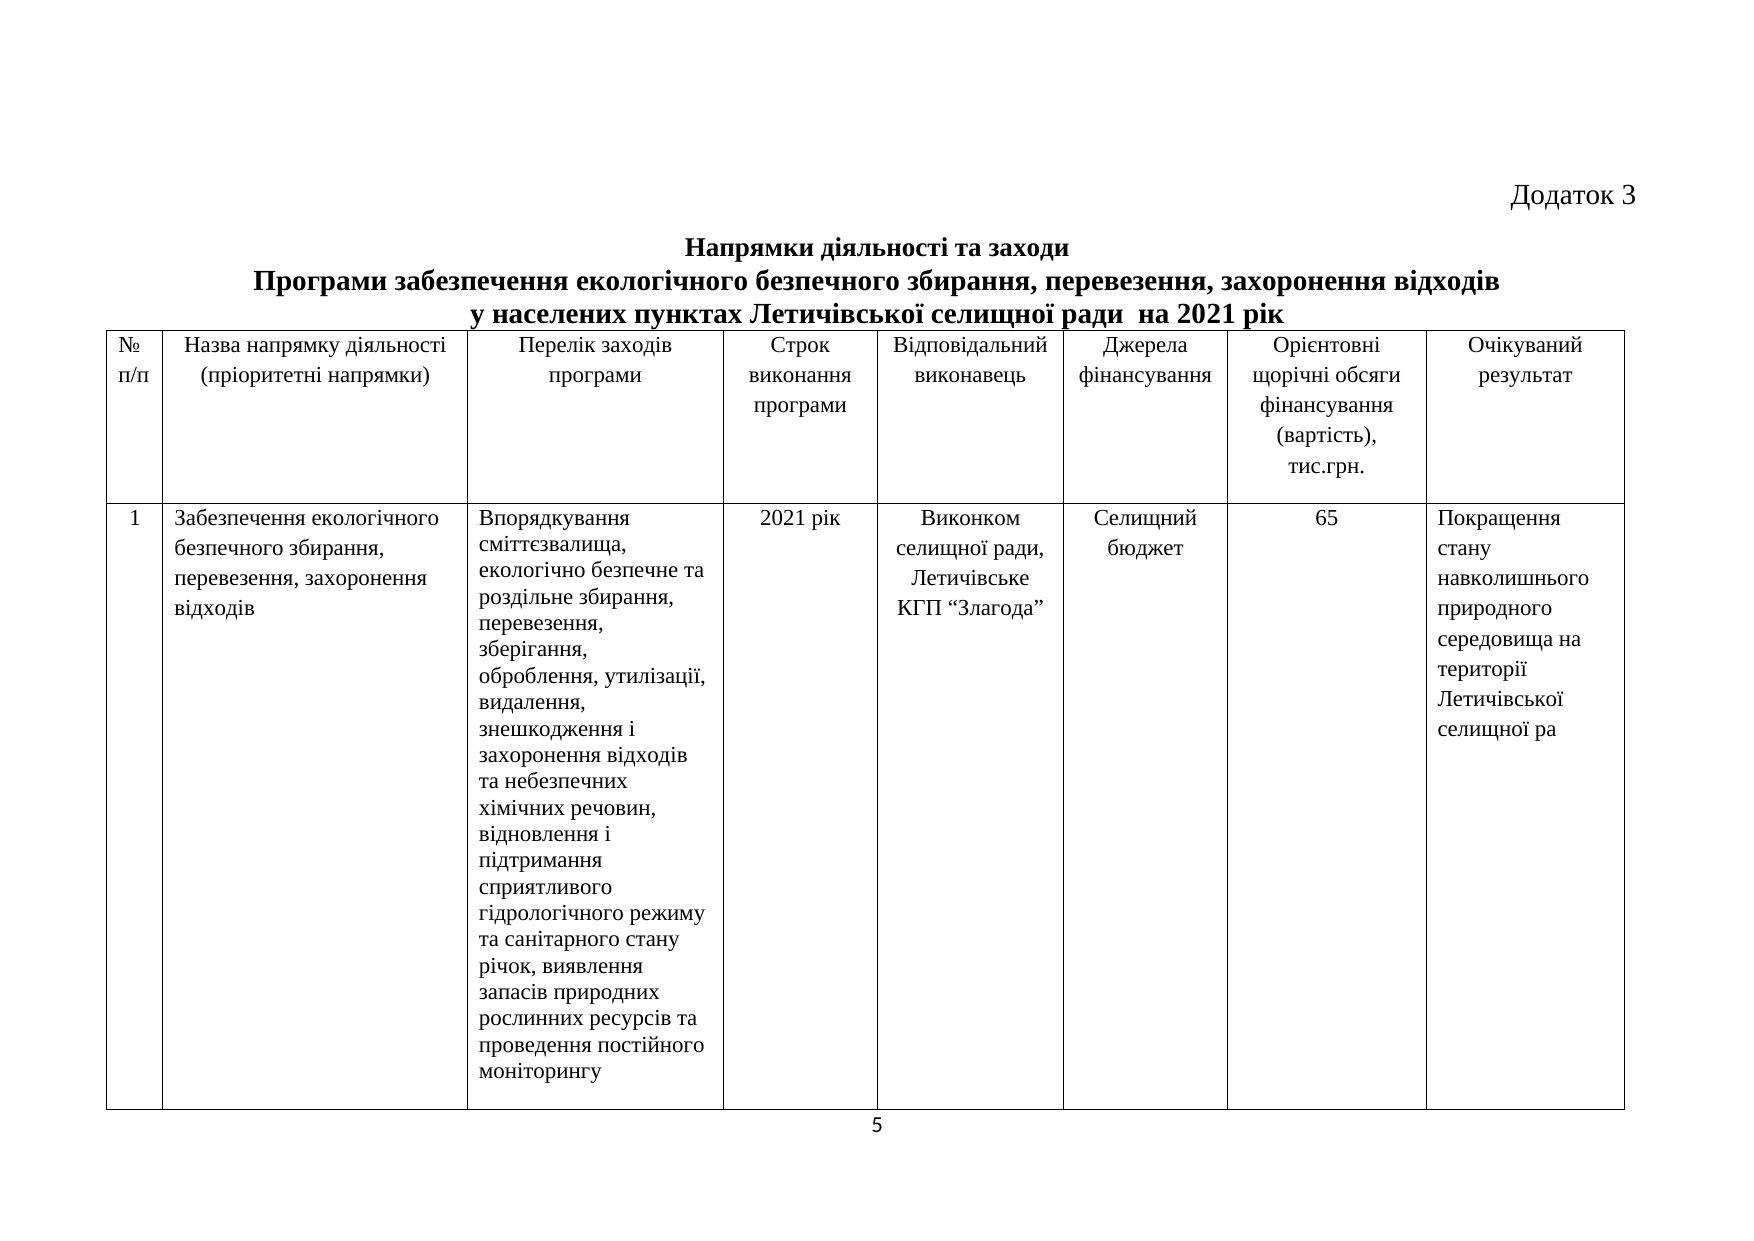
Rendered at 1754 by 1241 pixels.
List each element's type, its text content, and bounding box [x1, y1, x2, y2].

table_header Відповідальний виконавець [878, 331, 1063, 503]
text Додаток 3 [118, 177, 1636, 211]
text у населених пунктах Летичівської селищної ради на 2021 рік [118, 296, 1636, 330]
table_cell 65 [1228, 504, 1426, 1109]
table_header Перелік заходів програми [468, 331, 723, 503]
table_cell 2021 рік [724, 504, 877, 1109]
text Програми забезпечення екологічного безпечного збирання, перевезення, захоронення відходів [118, 263, 1636, 296]
table_header № п/п [107, 331, 162, 503]
table_cell 1 [107, 504, 162, 1109]
table_header Очікуваний результат [1427, 331, 1624, 503]
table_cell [1427, 504, 1624, 1109]
table_header Джерела фінансування [1064, 331, 1227, 503]
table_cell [468, 504, 723, 1109]
table_cell Селищний бюджет [1064, 504, 1227, 1109]
table_header Строк виконання програми [724, 331, 877, 503]
table_header Назва напрямку діяльності (пріоритетні напрямки) [163, 331, 467, 503]
text Напрямки діяльності та заходи [118, 232, 1636, 263]
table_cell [878, 504, 1063, 1109]
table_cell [163, 504, 467, 1109]
table_header Орієнтовні щорічні обсяги фінансування (вартість), тис.грн. [1228, 331, 1426, 503]
